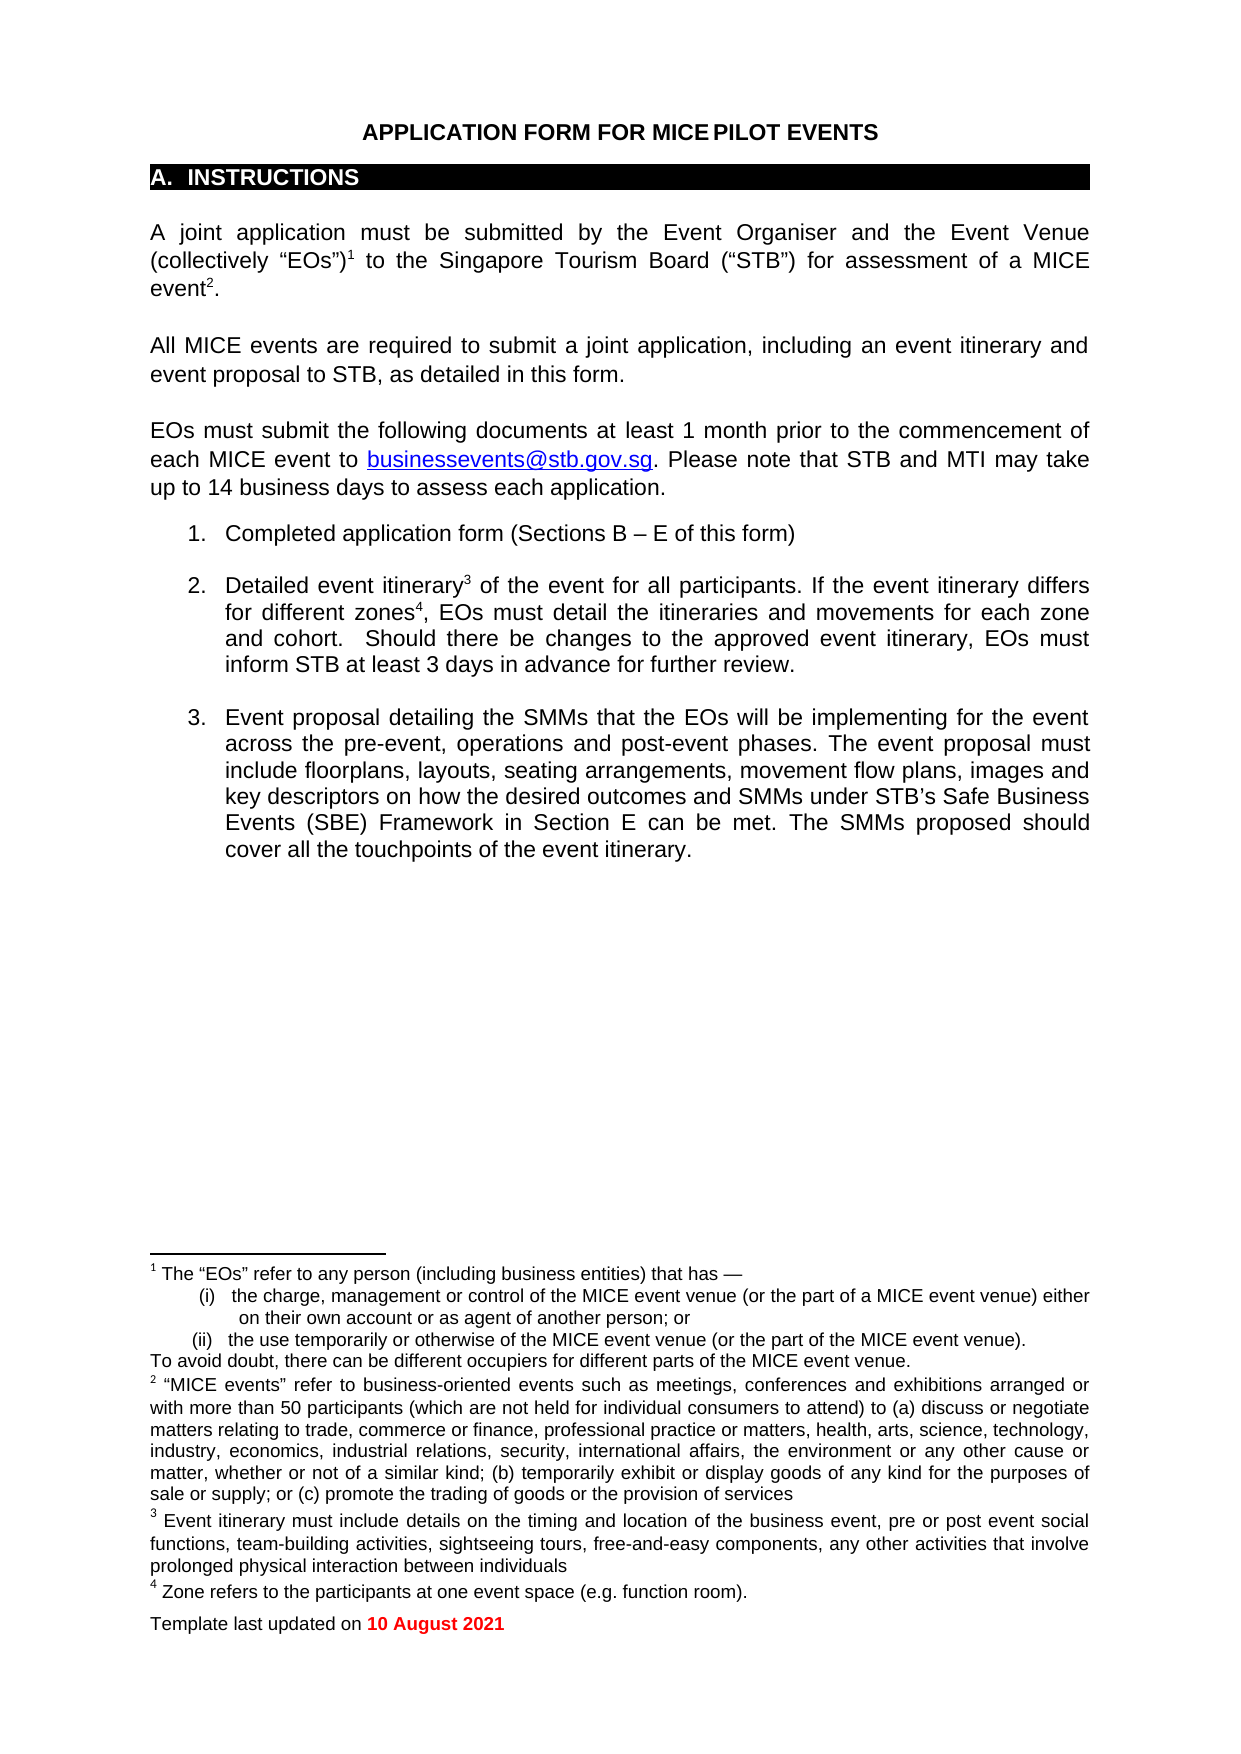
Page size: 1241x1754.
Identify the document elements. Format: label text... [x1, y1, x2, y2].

text A joint application must be submitted by the Event Organiser and the Event Venue (collectively “EOs”) to the Singapore Tourism Board (“STB”) for assessment of a MICE event. [150, 218, 1090, 302]
list Completed application form (Sections B – E of this form) [187, 519, 1090, 546]
list Instructions [150, 164, 1090, 190]
text All MICE events are required to submit a joint application, including an event itinerary and event proposal to STB, as detailed in this form. [150, 332, 1090, 387]
text Application Form for MICE PILOT events [150, 118, 1090, 145]
list Detailed event itinerary of the event for all participants. If the event itinerary differs for different zones, EOs must detail the itineraries and movements for each zone and cohort. Should there be changes to the approved event itinerary, EOs must inform STB at least 3 days in advance for further review. [187, 572, 1090, 678]
list Event proposal detailing the SMMs that the EOs will be implementing for the event across the pre-event, operations and post-event phases. The event proposal must include floorplans, layouts, seating arrangements, movement flow plans, images and key descriptors on how the desired outcomes and SMMs under STB’s Safe Business Events (SBE) Framework in Section E can be met. The SMMs proposed should cover all the touchpoints of the event itinerary. [187, 704, 1090, 862]
text EOs must submit the following documents at least 1 month prior to the commencement of each MICE event to businessevents@stb.gov.sg. Please note that STB and MTI may take up to 14 business days to assess each application. [150, 417, 1090, 501]
